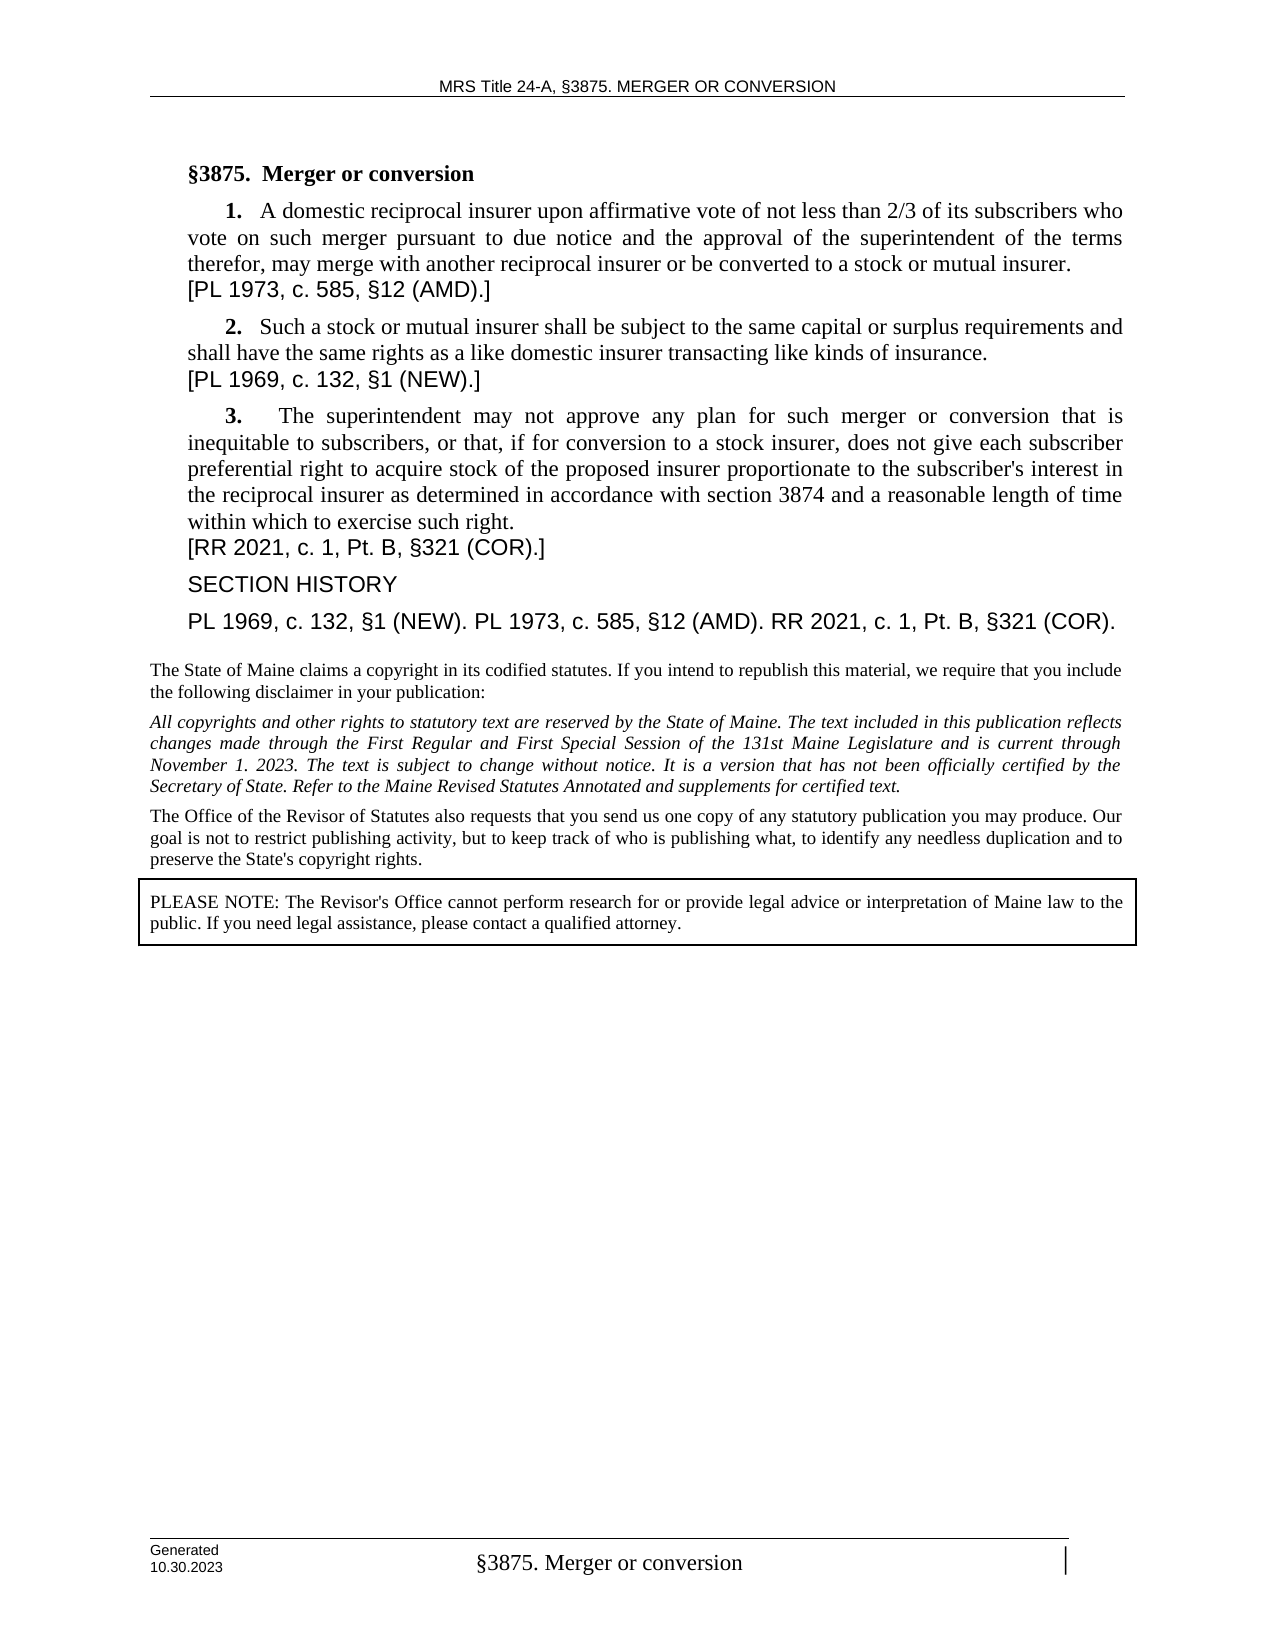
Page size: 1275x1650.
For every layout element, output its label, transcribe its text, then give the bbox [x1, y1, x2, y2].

text [PL 1973, c. 585, §12 (AMD).] [187, 276, 1125, 303]
text All copyrights and other rights to statutory text are reserved by the State of Maine. The text included in this publication reflects changes made through the First Regular and First Special Session of the 131st Maine Legislature and is current through November 1. 2023 . The text is subject to change without notice. It is a version that has not been officially certified by the Secretary of State. Refer to the Maine Revised Statutes Annotated and supplements for certified text. [150, 711, 1125, 797]
text 3. The superintendent may not approve any plan for such merger or conversion that is inequitable to subscribers, or that, if for conversion to a stock insurer, does not give each subscriber preferential right to acquire stock of the proposed insurer proportionate to the subscriber's interest in the reciprocal insurer as determined in accordance with section 3874 and a reasonable length of time within which to exercise such right. [187, 402, 1125, 534]
text SECTION HISTORY [187, 571, 1125, 597]
text PLEASE NOTE: The Revisor's Office cannot perform research for or provide legal advice or interpretation of Maine law to the public. If you need legal assistance, please contact a qualified attorney. [140, 880, 1135, 944]
text PL 1969, c. 132, §1 (NEW). PL 1973, c. 585, §12 (AMD). RR 2021, c. 1, Pt. B, §321 (COR). [187, 608, 1125, 634]
text §3875. Merger or conversion [187, 160, 1125, 187]
text 1. A domestic reciprocal insurer upon affirmative vote of not less than 2/3 of its subscribers who vote on such merger pursuant to due notice and the approval of the superintendent of the terms therefor, may merge with another reciprocal insurer or be converted to a stock or mutual insurer. [187, 197, 1125, 276]
text [PL 1969, c. 132, §1 (NEW).] [187, 366, 1125, 392]
text [RR 2021, c. 1, Pt. B, §321 (COR).] [187, 534, 1125, 561]
text 2. Such a stock or mutual insurer shall be subject to the same capital or surplus requirements and shall have the same rights as a like domestic insurer transacting like kinds of insurance. [187, 313, 1125, 366]
text The State of Maine claims a copyright in its codified statutes. If you intend to republish this material, we require that you include the following disclaimer in your publication: [150, 659, 1125, 702]
text The Office of the Revisor of Statutes also requests that you send us one copy of any statutory publication you may produce. Our goal is not to restrict publishing activity, but to keep track of who is publishing what, to identify any needless duplication and to preserve the State's copyright rights. [150, 805, 1125, 870]
